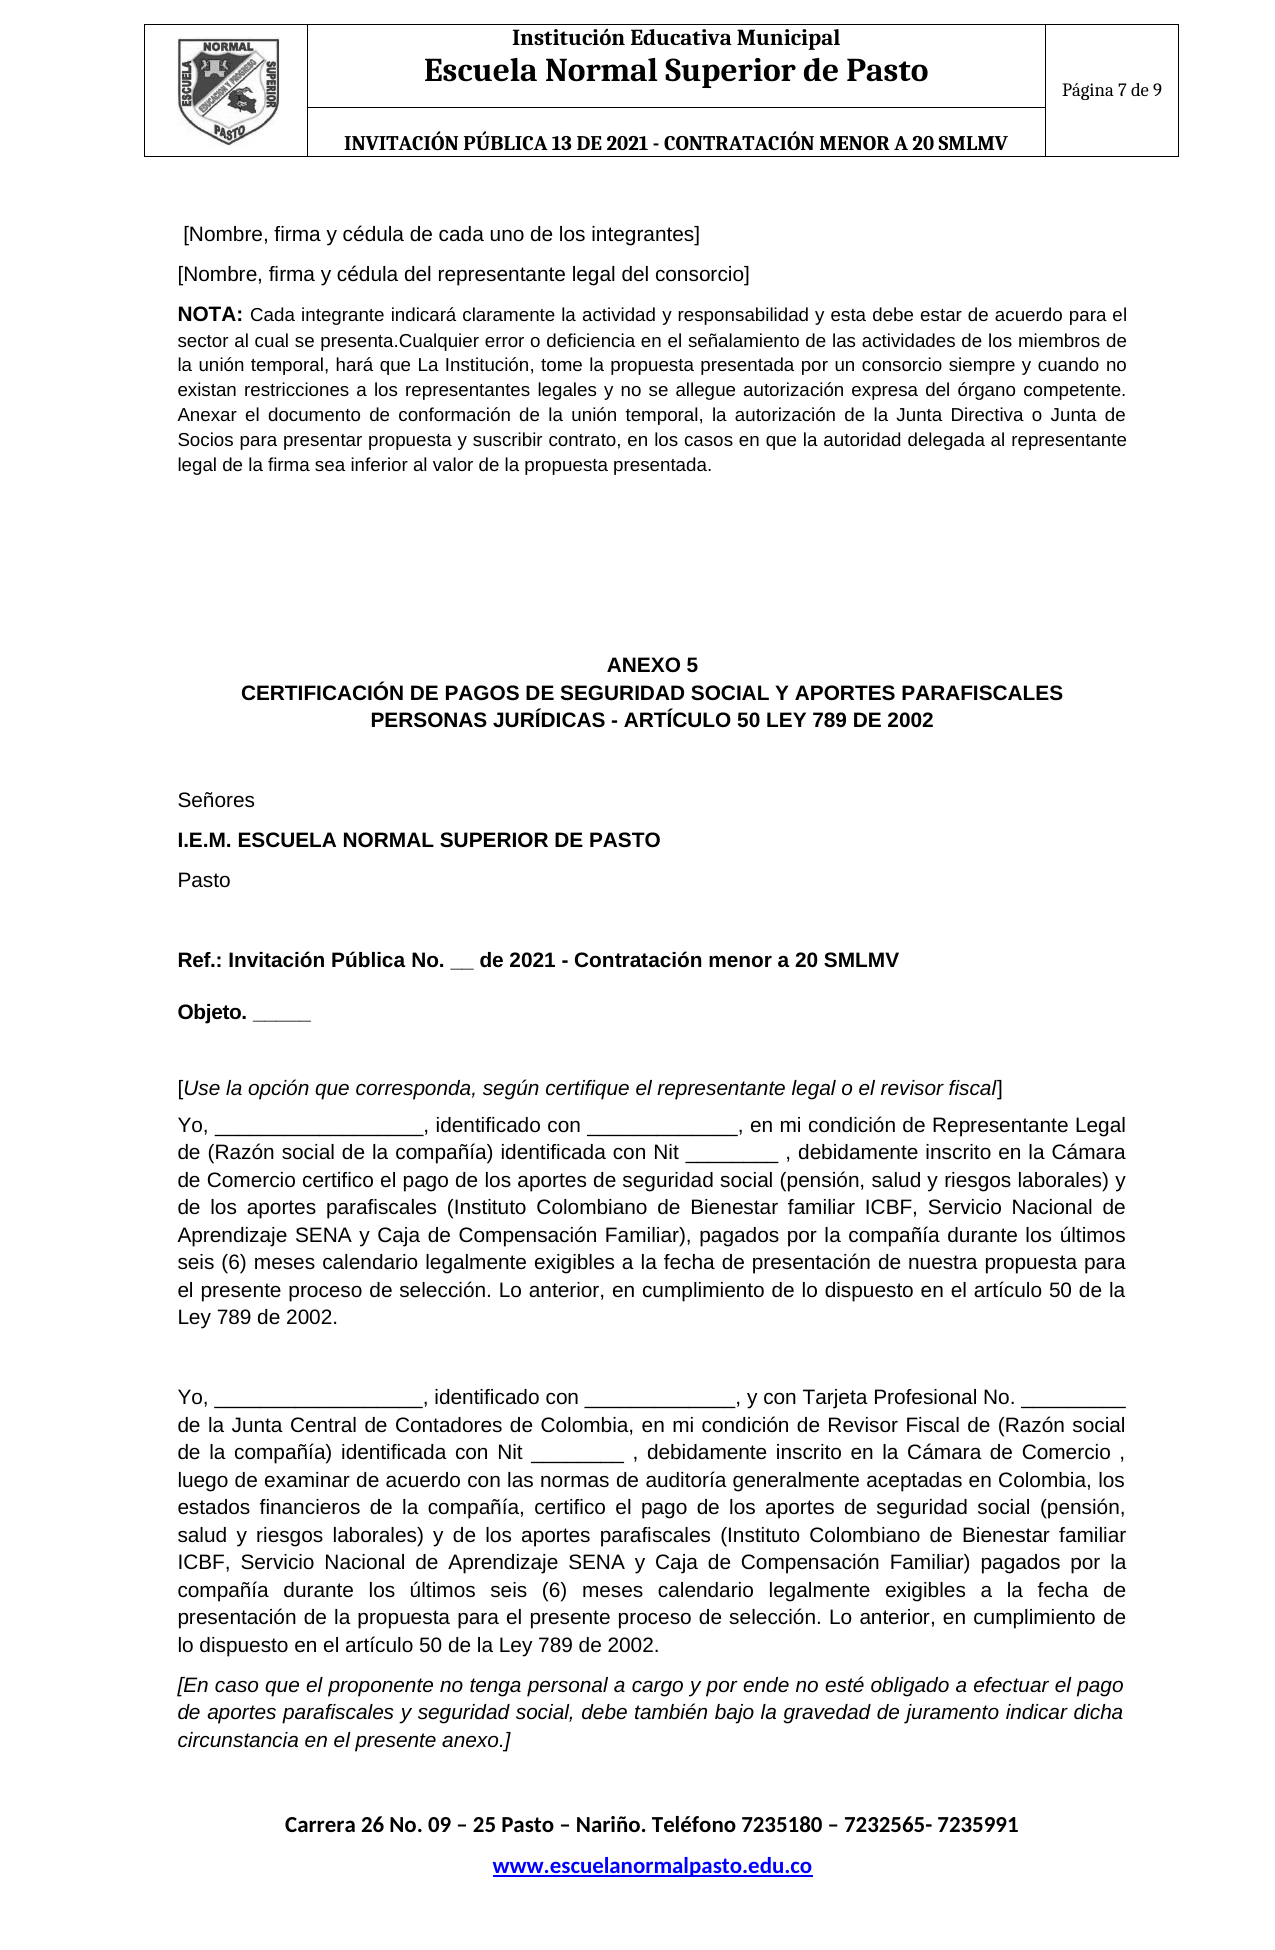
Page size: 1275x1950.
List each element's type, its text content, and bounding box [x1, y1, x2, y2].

text Yo, __________________, identificado con _____________, y con Tarjeta Profesional No. _________ de la Junta Central de Contadores de Colombia, en mi condición de Revisor Fiscal de (Razón social de la compañía) identificada con Nit ________ , debidamente inscrito en la Cámara de Comercio , luego de examinar de acuerdo con las normas de auditoría generalmente aceptadas en Colombia, los estados financieros de la compañía, certifico el pago de los aportes de seguridad social (pensión, salud y riesgos laborales) y de los aportes parafiscales (Instituto Colombiano de Bienestar familiar ICBF, Servicio Nacional de Aprendizaje SENA y Caja de Compensación Familiar) pagados por la compañía durante los últimos seis (6) meses calendario legalmente exigibles a la fecha de presentación de la propuesta para el presente proceso de selección. Lo anterior, en cumplimiento de lo dispuesto en el artículo 50 de la Ley 789 de 2002. [177, 1385, 1127, 1656]
text I.E.M. ESCUELA NORMAL SUPERIOR DE PASTO [177, 828, 1127, 852]
text Señores [177, 788, 1127, 812]
text Objeto. _____ [177, 999, 1127, 1023]
text Ref.: Invitación Pública No. __ de 2021 - Contratación menor a 20 SMLMV [177, 948, 1127, 972]
text NOTA: Cada integrante indicará claramente la actividad y responsabilidad y esta debe estar de acuerdo para el sector al cual se presenta.Cualquier error o deficiencia en el señalamiento de las actividades de los miembros de la unión temporal, hará que La Institución, tome la propuesta presentada por un consorcio siempre y cuando no existan restricciones a los representantes legales y no se allegue autorización expresa del órgano competente. Anexar el documento de conformación de la unión temporal, la autorización de la Junta Directiva o Junta de Socios para presentar propuesta y suscribir contrato, en los casos en que la autoridad delegada al representante legal de la firma sea inferior al valor de la propuesta presentada. [177, 302, 1127, 475]
picture [176, 37, 280, 151]
text Pasto [177, 868, 1127, 892]
text ANEXO 5 [177, 653, 1127, 677]
text CERTIFICACIÓN DE PAGOS DE SEGURIDAD SOCIAL Y APORTES PARAFISCALES [177, 681, 1127, 704]
text [Nombre, firma y cédula del representante legal del consorcio] [177, 262, 1127, 286]
text [Use la opción que corresponda, según certifique el representante legal o el revisor fiscal] [177, 1076, 1127, 1100]
text [Nombre, firma y cédula de cada uno de los integrantes] [177, 222, 1127, 246]
text Yo, __________________, identificado con _____________, en mi condición de Representante Legal de (Razón social de la compañía) identificada con Nit ________ , debidamente inscrito en la Cámara de Comercio certifico el pago de los aportes de seguridad social (pensión, salud y riesgos laborales) y de los aportes parafiscales (Instituto Colombiano de Bienestar familiar ICBF, Servicio Nacional de Aprendizaje SENA y Caja de Compensación Familiar), pagados por la compañía durante los últimos seis (6) meses calendario legalmente exigibles a la fecha de presentación de nuestra propuesta para el presente proceso de selección. Lo anterior, en cumplimiento de lo dispuesto en el artículo 50 de la Ley 789 de 2002. [177, 1112, 1127, 1329]
text PERSONAS JURÍDICAS - ARTÍCULO 50 LEY 789 DE 2002 [177, 708, 1127, 732]
text [En caso que el proponente no tenga personal a cargo y por ende no esté obligado a efectuar el pago de aportes parafiscales y seguridad social, debe también bajo la gravedad de juramento indicar dicha circunstancia en el presente anexo.] [177, 1672, 1127, 1751]
